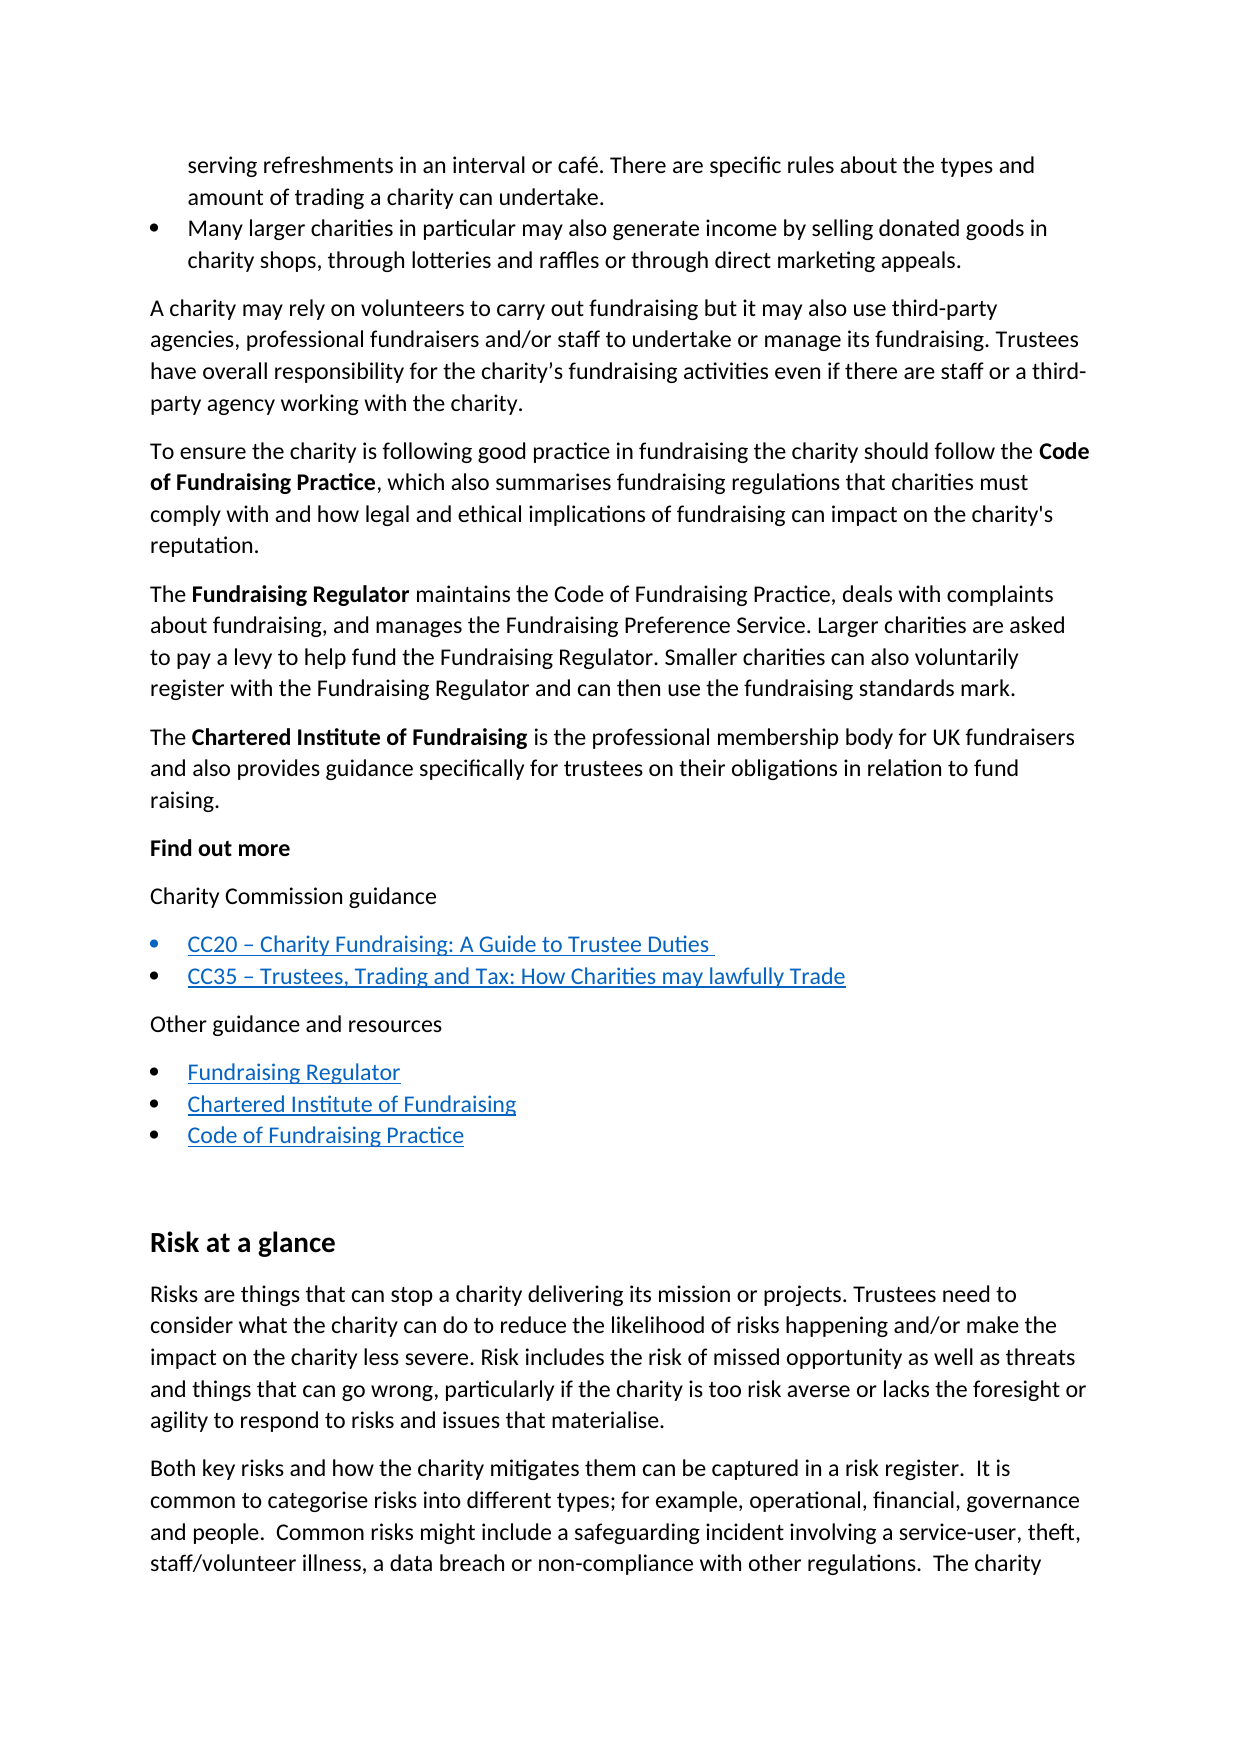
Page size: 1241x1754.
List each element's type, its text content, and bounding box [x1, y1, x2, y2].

text Find out more [150, 833, 1090, 862]
text The Chartered Institute of Fundraising is the professional membership body for UK fundraisers and also provides guidance specifically for trustees on their obligations in relation to fund raising. [150, 722, 1090, 814]
list CC35 – Trustees, Trading and Tax: How Charities may lawfully Trade [150, 961, 1090, 990]
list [150, 150, 1090, 211]
text Other guidance and resources [150, 1009, 1090, 1038]
text Risks are things that can stop a charity delivering its mission or projects. Trustees need to consider what the charity can do to reduce the likelihood of risks happening and/or make the impact on the charity less severe. Risk includes the risk of missed opportunity as well as threats and things that can go wrong, particularly if the charity is too risk averse or lacks the foresight or agility to respond to risks and issues that materialise. [150, 1279, 1090, 1434]
list Chartered Institute of Fundraising [150, 1089, 1090, 1118]
list CC20 – Charity Fundraising: A Guide to Trustee Duties [150, 929, 1090, 959]
list Fundraising Regulator [150, 1057, 1090, 1087]
text A charity may rely on volunteers to carry out fundraising but it may also use third-party agencies, professional fundraisers and/or staff to undertake or manage its fundraising. Trustees have overall responsibility for the charity’s fundraising activities even if there are staff or a third-party agency working with the charity. [150, 293, 1090, 417]
text Risk at a glance [150, 1224, 1090, 1259]
text To ensure the charity is following good practice in fundraising the charity should follow the Code of Fundraising Practice, which also summarises fundraising regulations that charities must comply with and how legal and ethical implications of fundraising can impact on the charity's reputation. [150, 436, 1090, 560]
list Code of Fundraising Practice [150, 1121, 1090, 1150]
list Many larger charities in particular may also generate income by selling donated goods in charity shops, through lotteries and raffles or through direct marketing appeals. [150, 213, 1090, 274]
text Charity Commission guidance [150, 881, 1090, 911]
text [150, 1453, 1090, 1577]
text The Fundraising Regulator maintains the Code of Fundraising Practice, deals with complaints about fundraising, and manages the Fundraising Preference Service. Larger charities are asked to pay a levy to help fund the Fundraising Regulator. Smaller charities can also voluntarily register with the Fundraising Regulator and can then use the fundraising standards mark. [150, 579, 1090, 703]
